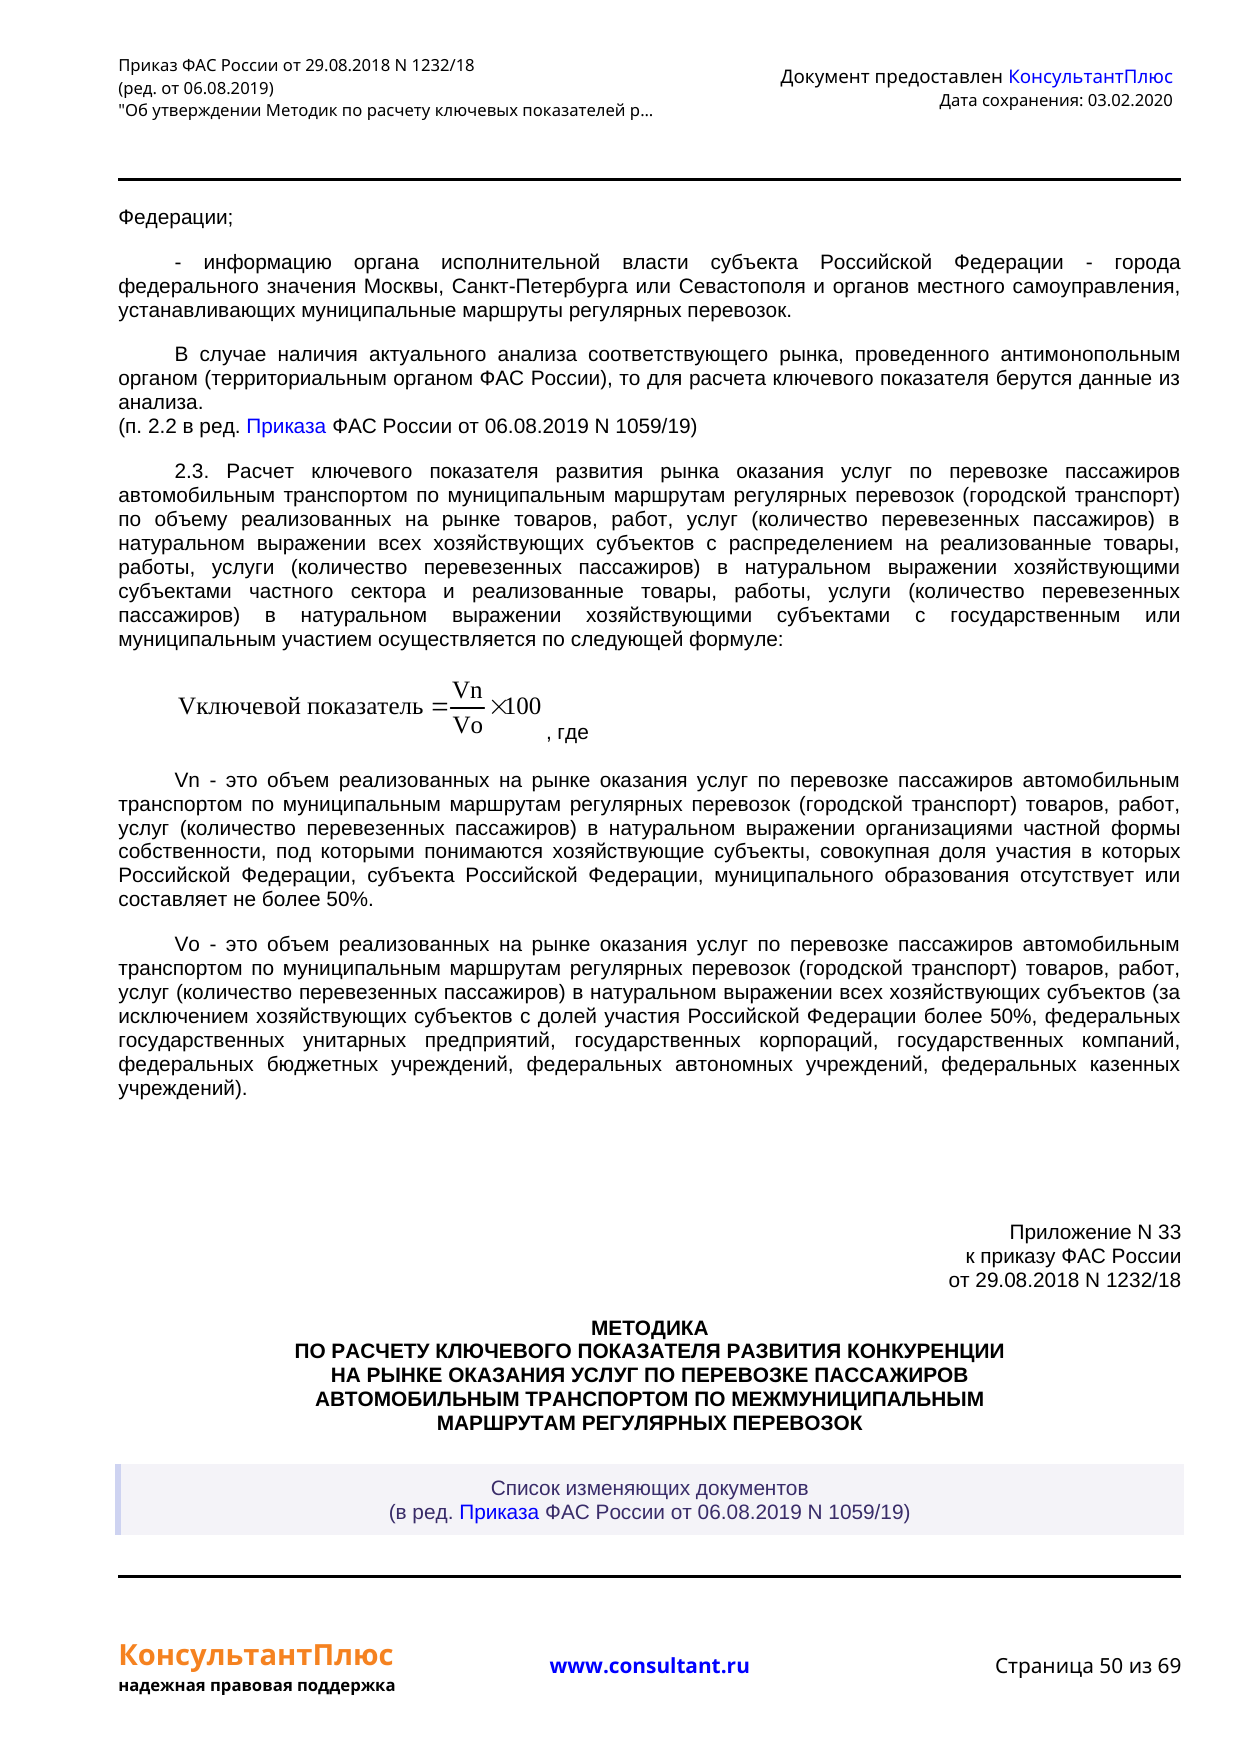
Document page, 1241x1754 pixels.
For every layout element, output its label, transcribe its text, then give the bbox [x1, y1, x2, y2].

text - информацию органа исполнительной власти субъекта Российской Федерации - города федерального значения Москвы, Санкт-Петербурга или Севастополя и органов местного самоуправления, устанавливающих муниципальные маршруты регулярных перевозок. [118, 249, 1181, 321]
table_header Список изменяющих документов (в ред. Приказа ФАС России от 06.08.2019 N 1059/19) [121, 1464, 1178, 1535]
text В случае наличия актуального анализа соответствующего рынка, проведенного антимонопольным органом (территориальным органом ФАС России), то для расчета ключевого показателя берутся данные из анализа. [118, 342, 1181, 414]
text к приказу ФАС России [118, 1243, 1181, 1267]
text (п. 2.2 в ред. Приказа ФАС России от 06.08.2019 N 1059/19) [118, 414, 1181, 438]
text Vo - это объем реализованных на рынке оказания услуг по перевозке пассажиров автомобильным транспортом по муниципальным маршрутам регулярных перевозок (городской транспорт) товаров, работ, услуг (количество перевезенных пассажиров) в натуральном выражении всех хозяйствующих субъектов (за исключением хозяйствующих субъектов с долей участия Российской Федерации более 50%, федеральных государственных унитарных предприятий, государственных корпораций, государственных компаний, федеральных бюджетных учреждений, федеральных автономных учреждений, федеральных казенных учреждений). [118, 932, 1181, 1100]
text от 29.08.2018 N 1232/18 [118, 1267, 1181, 1291]
title АВТОМОБИЛЬНЫМ ТРАНСПОРТОМ ПО МЕЖМУНИЦИПАЛЬНЫМ [118, 1387, 1181, 1411]
title НА РЫНКЕ ОКАЗАНИЯ УСЛУГ ПО ПЕРЕВОЗКЕ ПАССАЖИРОВ [118, 1363, 1181, 1387]
text 2.3. Расчет ключевого показателя развития рынка оказания услуг по перевозке пассажиров автомобильным транспортом по муниципальным маршрутам регулярных перевозок (городской транспорт) по объему реализованных на рынке товаров, работ, услуг (количество перевезенных пассажиров) в натуральном выражении всех хозяйствующих субъектов с распределением на реализованные товары, работы, услуги (количество перевезенных пассажиров) в натуральном выражении хозяйствующими субъектами частного сектора и реализованные товары, работы, услуги (количество перевезенных пассажиров) в натуральном выражении хозяйствующими субъектами с государственным или муниципальным участием осуществляется по следующей формуле: [118, 459, 1181, 651]
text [118, 205, 1181, 229]
title ПО РАСЧЕТУ КЛЮЧЕВОГО ПОКАЗАТЕЛЯ РАЗВИТИЯ КОНКУРЕНЦИИ [118, 1339, 1181, 1363]
text , где [118, 674, 1181, 743]
text Vn - это объем реализованных на рынке оказания услуг по перевозке пассажиров автомобильным транспортом по муниципальным маршрутам регулярных перевозок (городской транспорт) товаров, работ, услуг (количество перевезенных пассажиров) в натуральном выражении организациями частной формы собственности, под которыми понимаются хозяйствующие субъекты, совокупная доля участия в которых Российской Федерации, субъекта Российской Федерации, муниципального образования отсутствует или составляет не более 50%. [118, 767, 1181, 911]
title МАРШРУТАМ РЕГУЛЯРНЫХ ПЕРЕВОЗОК [118, 1411, 1181, 1435]
title МЕТОДИКА [118, 1315, 1181, 1339]
text Приложение N 33 [118, 1219, 1181, 1243]
